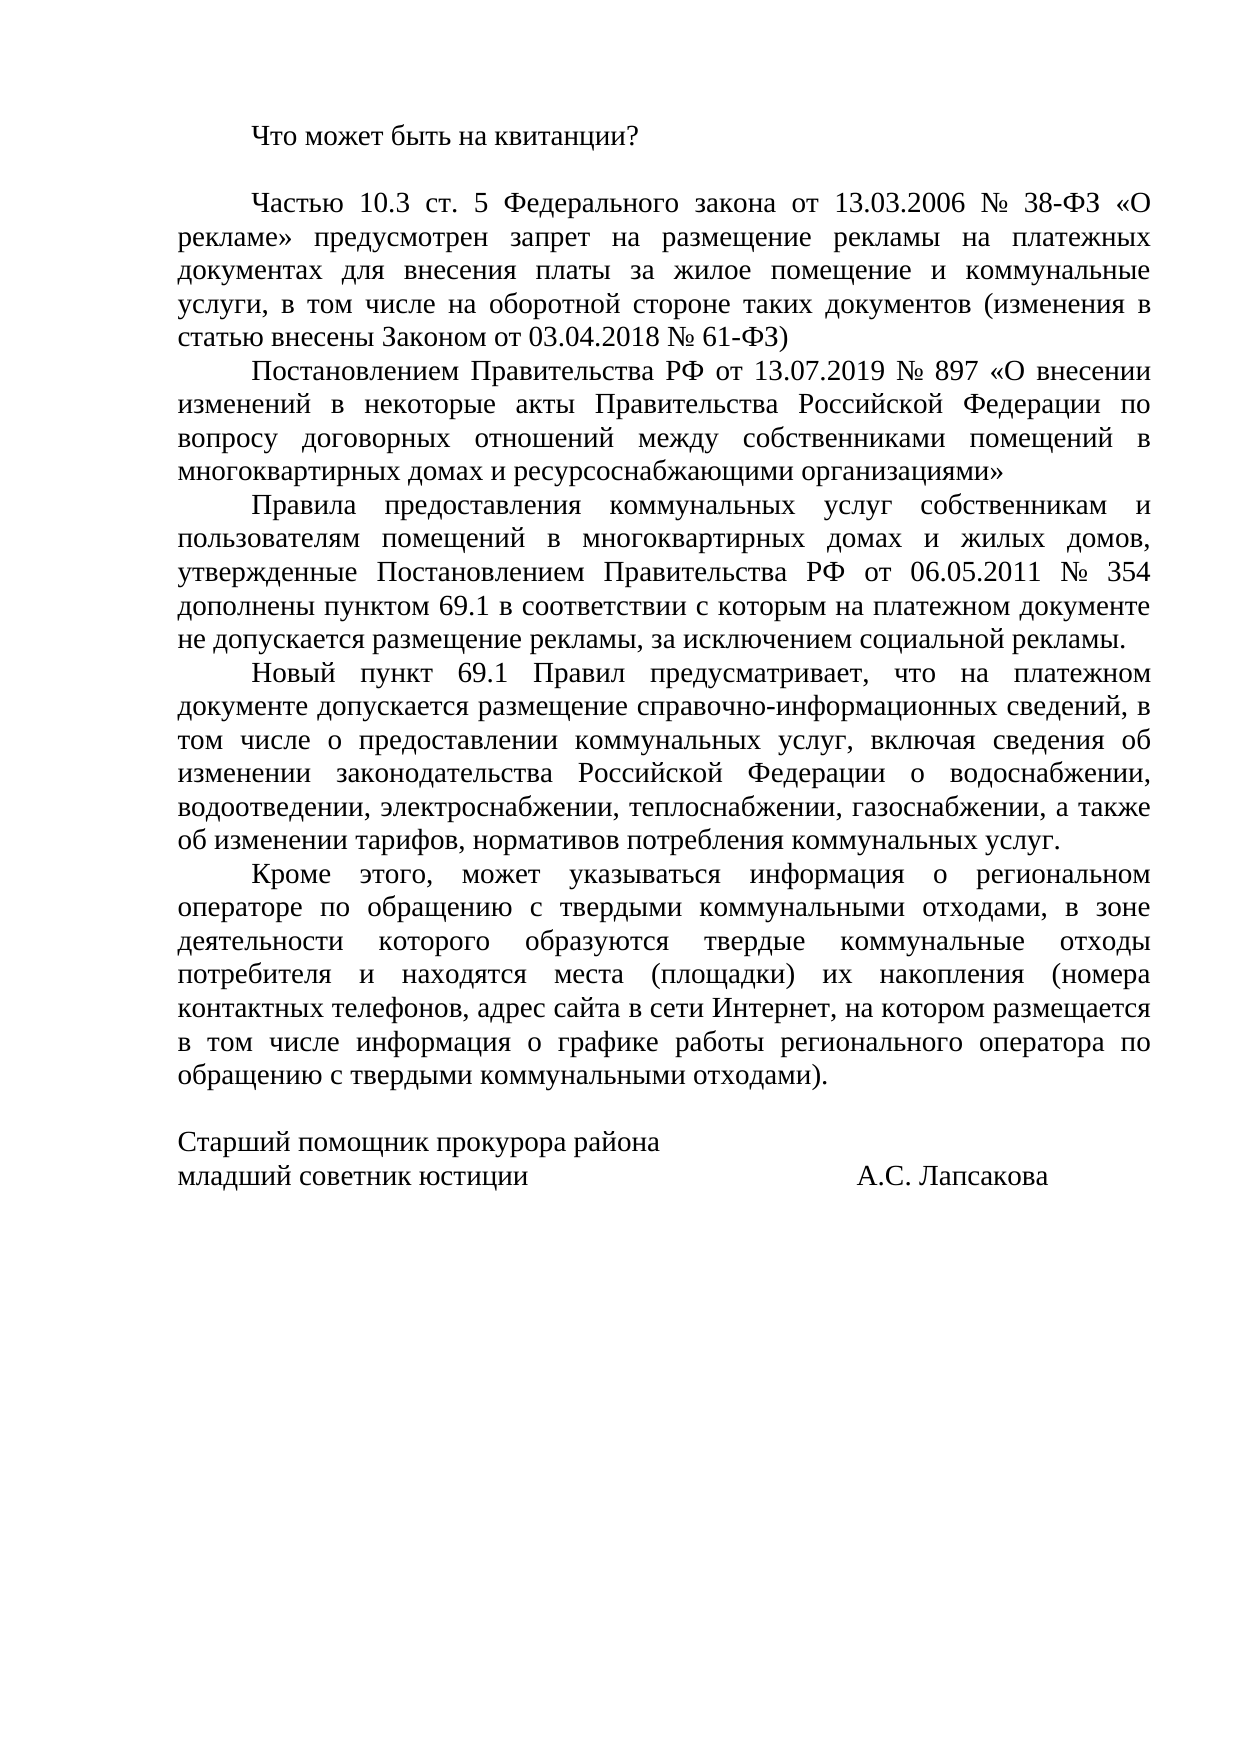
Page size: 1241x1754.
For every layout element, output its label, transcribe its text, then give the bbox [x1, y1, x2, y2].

text Старший помощник прокурора района [177, 1124, 1152, 1158]
text младший советник юстиции А.С. Лапсакова [177, 1158, 1152, 1191]
text Постановлением Правительства РФ от 13.07.2019 № 897 «О внесении изменений в некоторые акты Правительства Российской Федерации по вопросу договорных отношений между собственниками помещений в многоквартирных домах и ресурсоснабжающими организациями» [177, 353, 1152, 487]
text Что может быть на квитанции? [177, 118, 1152, 152]
text Правила предоставления коммунальных услуг собственникам и пользователям помещений в многоквартирных домах и жилых домов, утвержденные Постановлением Правительства РФ от 06.05.2011 № 354 дополнены пунктом 69.1 в соответствии с которым на платежном документе не допускается размещение рекламы, за исключением социальной рекламы. [177, 487, 1152, 655]
text Кроме этого, может указываться информация о региональном операторе по обращению с твердыми коммунальными отходами, в зоне деятельности которого образуются твердые коммунальные отходы потребителя и находятся места (площадки) их накопления (номера контактных телефонов, адрес сайта в сети Интернет, на котором размещается в том числе информация о графике работы регионального оператора по обращению с твердыми коммунальными отходами). [177, 856, 1152, 1091]
text Новый пункт 69.1 Правил предусматривает, что на платежном документе допускается размещение справочно-информационных сведений, в том числе о предоставлении коммунальных услуг, включая сведения об изменении законодательства Российской Федерации о водоснабжении, водоотведении, электроснабжении, теплоснабжении, газоснабжении, а также об изменении тарифов, нормативов потребления коммунальных услуг. [177, 655, 1152, 856]
text Частью 10.3 ст. 5 Федерального закона от 13.03.2006 № 38-ФЗ «О рекламе» предусмотрен запрет на размещение рекламы на платежных документах для внесения платы за жилое помещение и коммунальные услуги, в том числе на оборотной стороне таких документов (изменения в статью внесены Законом от 03.04.2018 № 61-ФЗ) [177, 185, 1152, 353]
